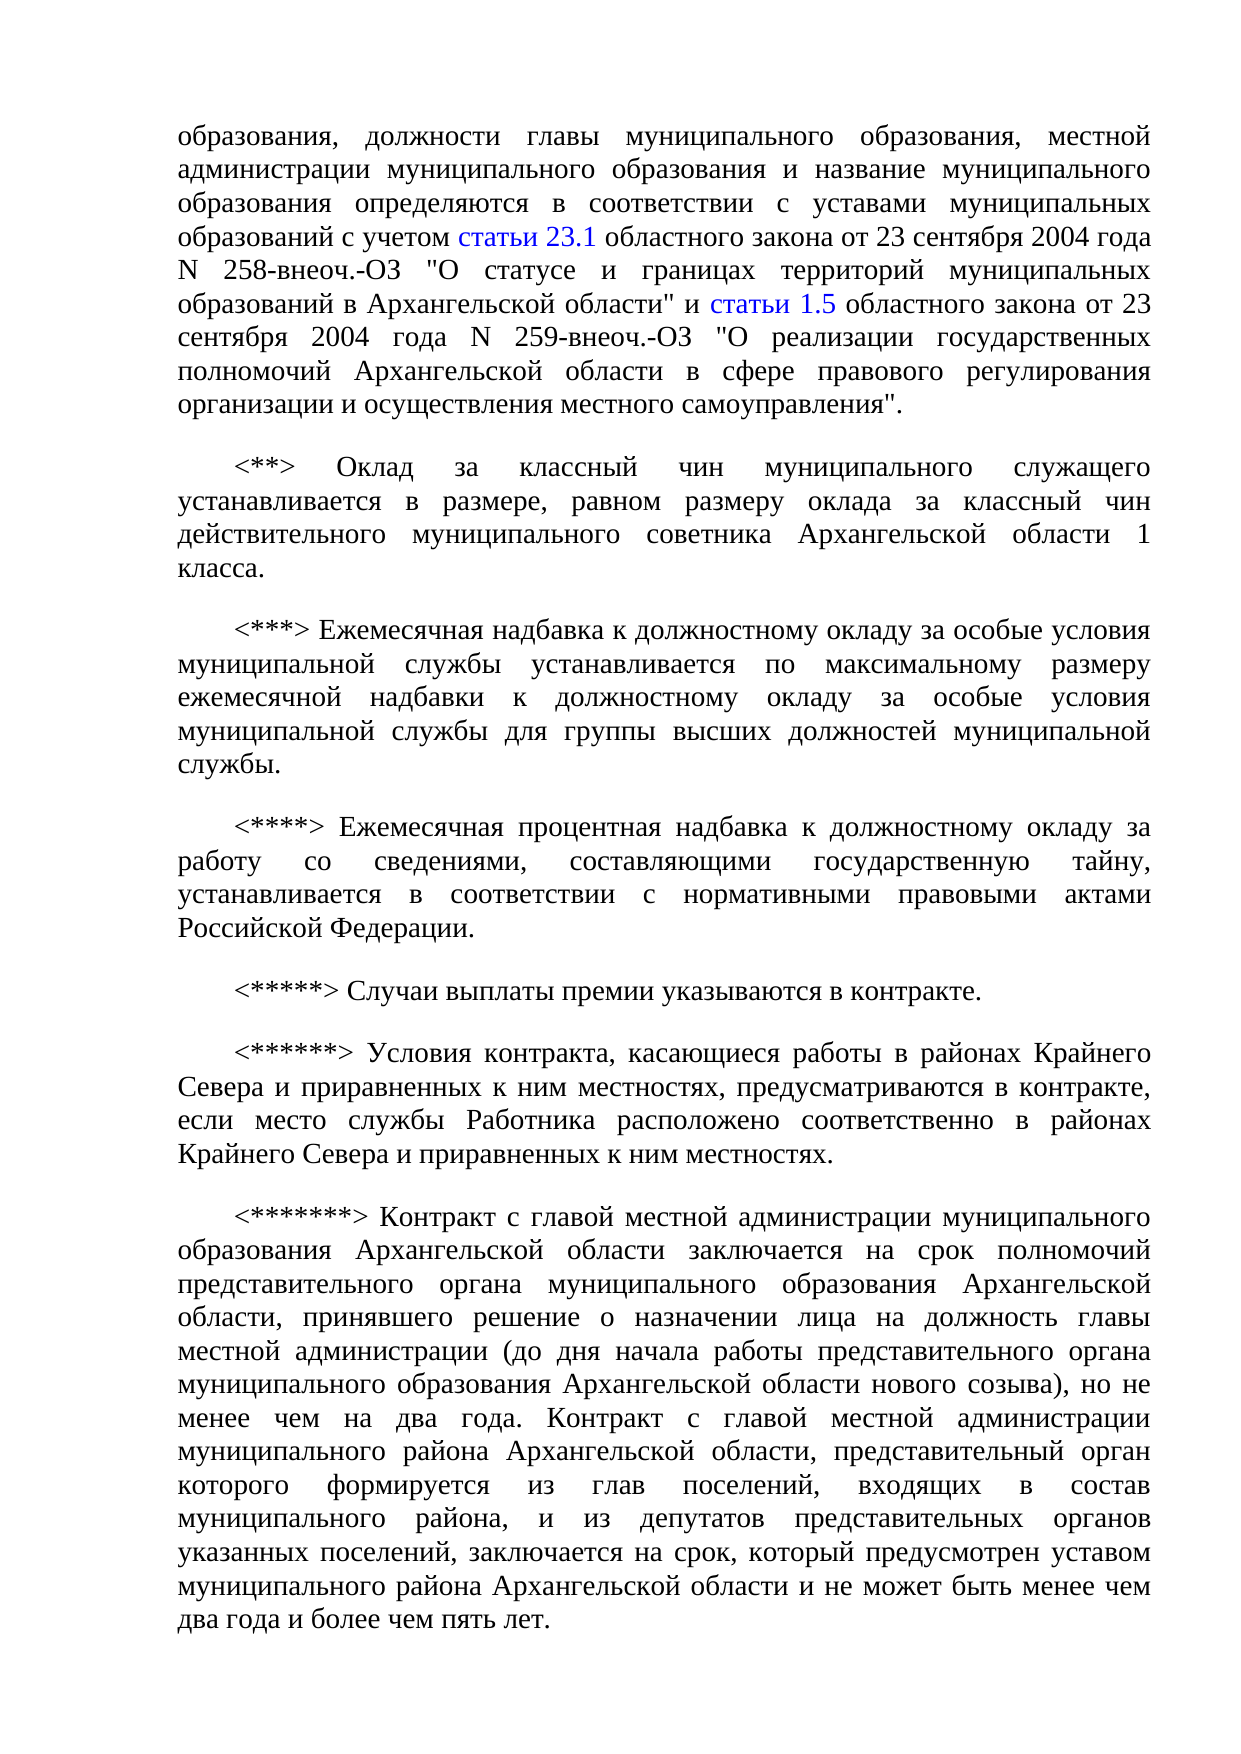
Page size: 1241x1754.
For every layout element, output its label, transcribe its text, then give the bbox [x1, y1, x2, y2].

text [177, 118, 1152, 420]
text <******> Условия контракта, касающиеся работы в районах Крайнего Севера и приравненных к ним местностях, предусматриваются в контракте, если место службы Работника расположено соответственно в районах Крайнего Севера и приравненных к ним местностях. [177, 1035, 1152, 1169]
text <***> Ежемесячная надбавка к должностному окладу за особые условия муниципальной службы устанавливается по максимальному размеру ежемесячной надбавки к должностному окладу за особые условия муниципальной службы для группы высших должностей муниципальной службы. [177, 612, 1152, 780]
text <**> Оклад за классный чин муниципального служащего устанавливается в размере, равном размеру оклада за классный чин действительного муниципального советника Архангельской области 1 класса. [177, 449, 1152, 583]
text <*******> Контракт с главой местной администрации муниципального образования Архангельской области заключается на срок полномочий представительного органа муниципального образования Архангельской области, принявшего решение о назначении лица на должность главы местной администрации (до дня начала работы представительного органа муниципального образования Архангельской области нового созыва), но не менее чем на два года. Контракт с главой местной администрации муниципального района Архангельской области, представительный орган которого формируется из глав поселений, входящих в состав муниципального района, и из депутатов представительных органов указанных поселений, заключается на срок, который предусмотрен уставом муниципального района Архангельской области и не может быть менее чем два года и более чем пять лет. [177, 1199, 1152, 1635]
text <*****> Случаи выплаты премии указываются в контракте. [177, 973, 1152, 1006]
text <****> Ежемесячная процентная надбавка к должностному окладу за работу со сведениями, составляющими государственную тайну, устанавливается в соответствии с нормативными правовыми актами Российской Федерации. [177, 809, 1152, 943]
